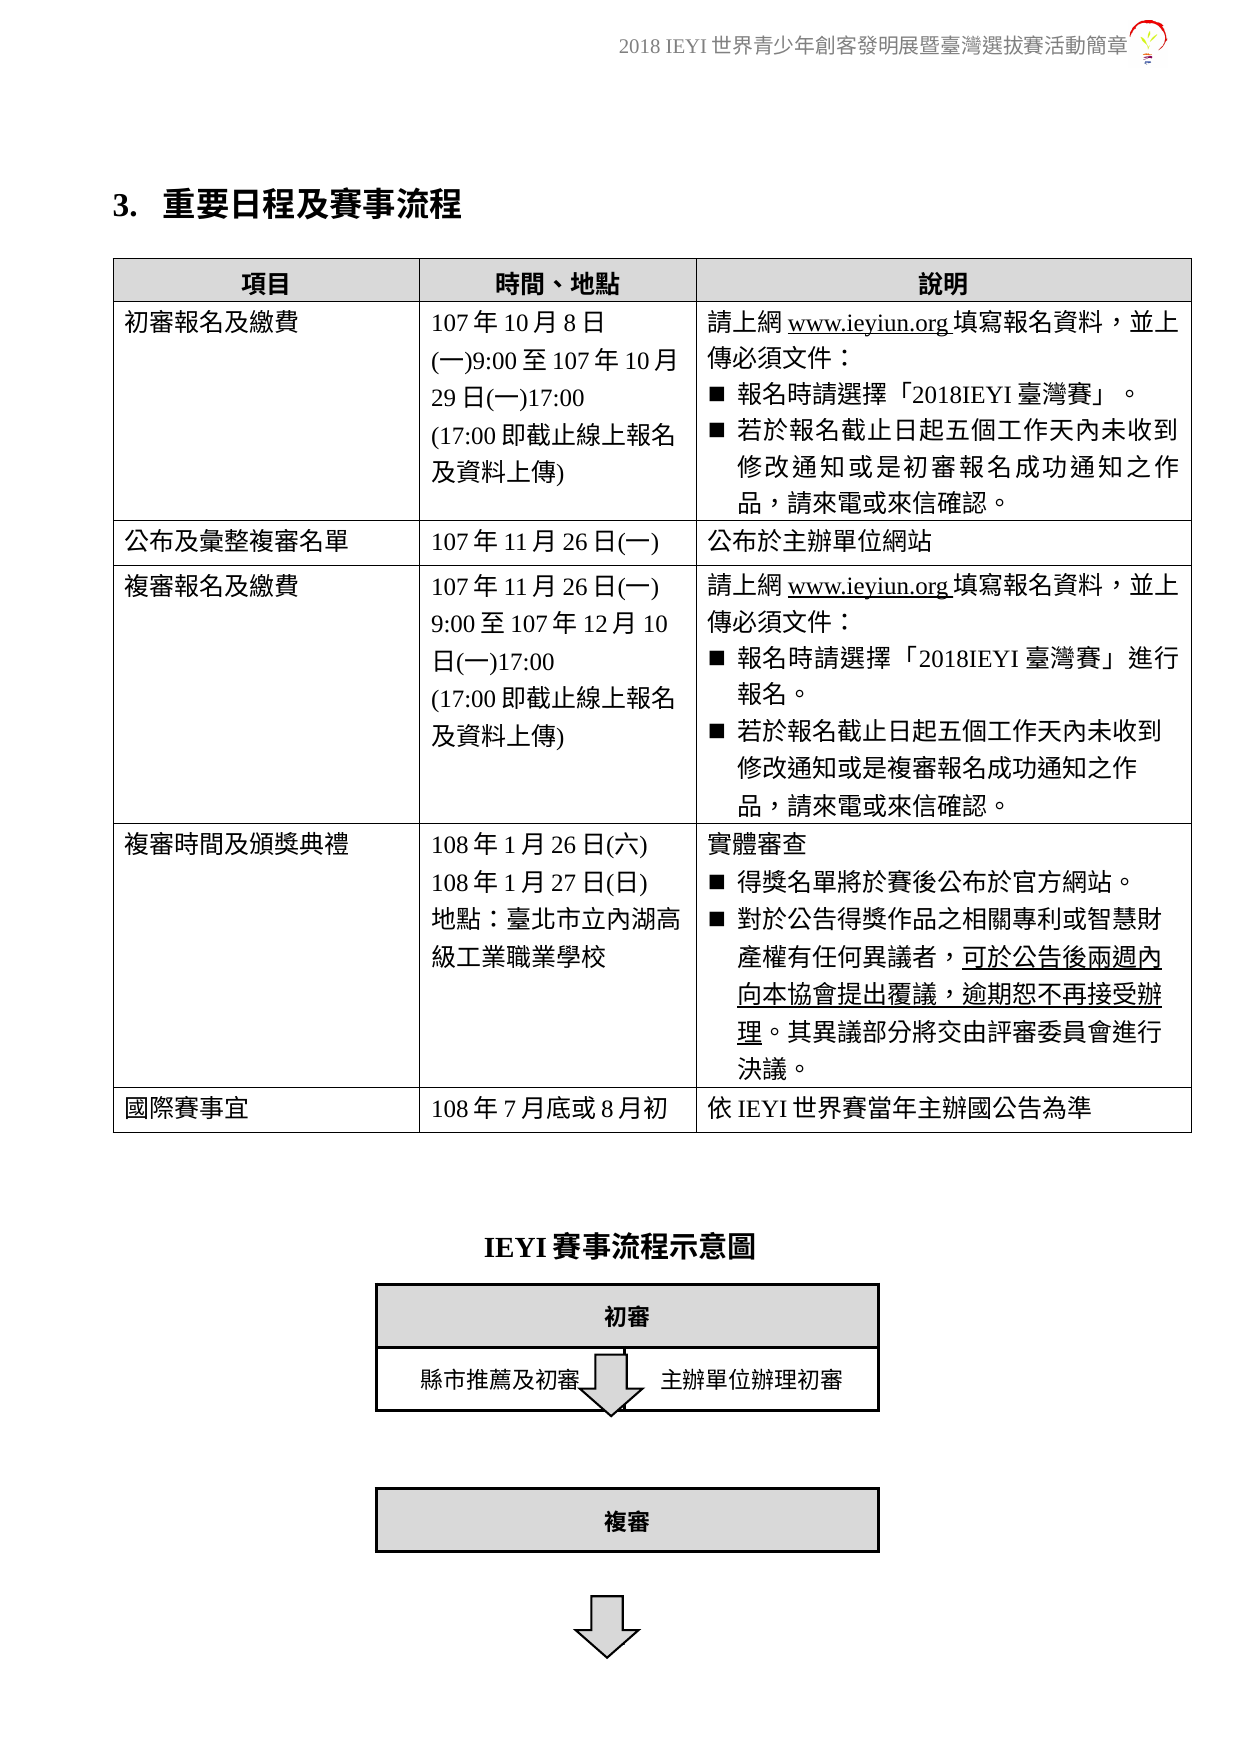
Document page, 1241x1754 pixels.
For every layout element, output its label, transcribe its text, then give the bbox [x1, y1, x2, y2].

table_header 說明 [697, 259, 1191, 301]
table_header 初審 [378, 1286, 877, 1346]
table_cell 主辦單位辦理初審 [626, 1349, 877, 1409]
table_cell 依IEYI世界賽當年主辦國公告為準 [697, 1088, 1191, 1132]
table_header 複審 [378, 1490, 877, 1550]
table_cell 公布及彙整複審名單 [114, 521, 419, 565]
table_cell 108年7月底或8月初 [420, 1088, 696, 1132]
table_cell 初審報名及繳費 [114, 302, 419, 519]
table_cell 107年10月8日(一)9:00至107年10月29日(一)17:00 (17:00即截止線上報名及資料上傳) [420, 302, 696, 519]
subtitle 重要日程及賽事流程 [112, 164, 1128, 239]
table_cell 縣市推薦及初審 [378, 1349, 623, 1409]
picture [1127, 20, 1169, 68]
table_cell 實體審查 得獎名單將於賽後公布於官方網站。 對於公告得獎作品之相關專利或智慧財產權有任何異議者，可於公告後兩週內向本協會提出覆議，逾期恕不再接受辦理。其異議部分將交由評審委員會進行決議。 [697, 824, 1191, 1087]
table_cell 107年11月26日(一) 9:00至107年12月10日(一)17:00 (17:00即截止線上報名及資料上傳) [420, 566, 696, 823]
table_cell 請上網www.ieyiun.org填寫報名資料，並上傳必須文件： 報名時請選擇「2018IEYI臺灣賽」。 若於報名截止日起五個工作天內未收到修改通知或是初審報名成功通知之作品，請來電或來信確認。 [697, 302, 1191, 519]
table_header 時間、地點 [420, 259, 696, 301]
table_cell 請上網www.ieyiun.org填寫報名資料，並上傳必須文件： 報名時請選擇「2018IEYI臺灣賽」進行報名。 若於報名截止日起五個工作天內未收到修改通知或是複審報名成功通知之作品，請來電或來信確認。 [697, 566, 1191, 823]
table_cell 公布於主辦單位網站 [697, 521, 1191, 565]
table_cell 複審報名及繳費 [114, 566, 419, 823]
text IEYI賽事流程示意圖 [112, 1208, 1128, 1283]
table_header 項目 [114, 259, 419, 301]
table_cell 107年11月26日(一) [420, 521, 696, 565]
table_cell 複審時間及頒獎典禮 [114, 824, 419, 1087]
table_cell 國際賽事宜 [114, 1088, 419, 1132]
table_cell 108年1月26日(六) 108年1月27日(日) 地點：臺北市立內湖高級工業職業學校 [420, 824, 696, 1087]
